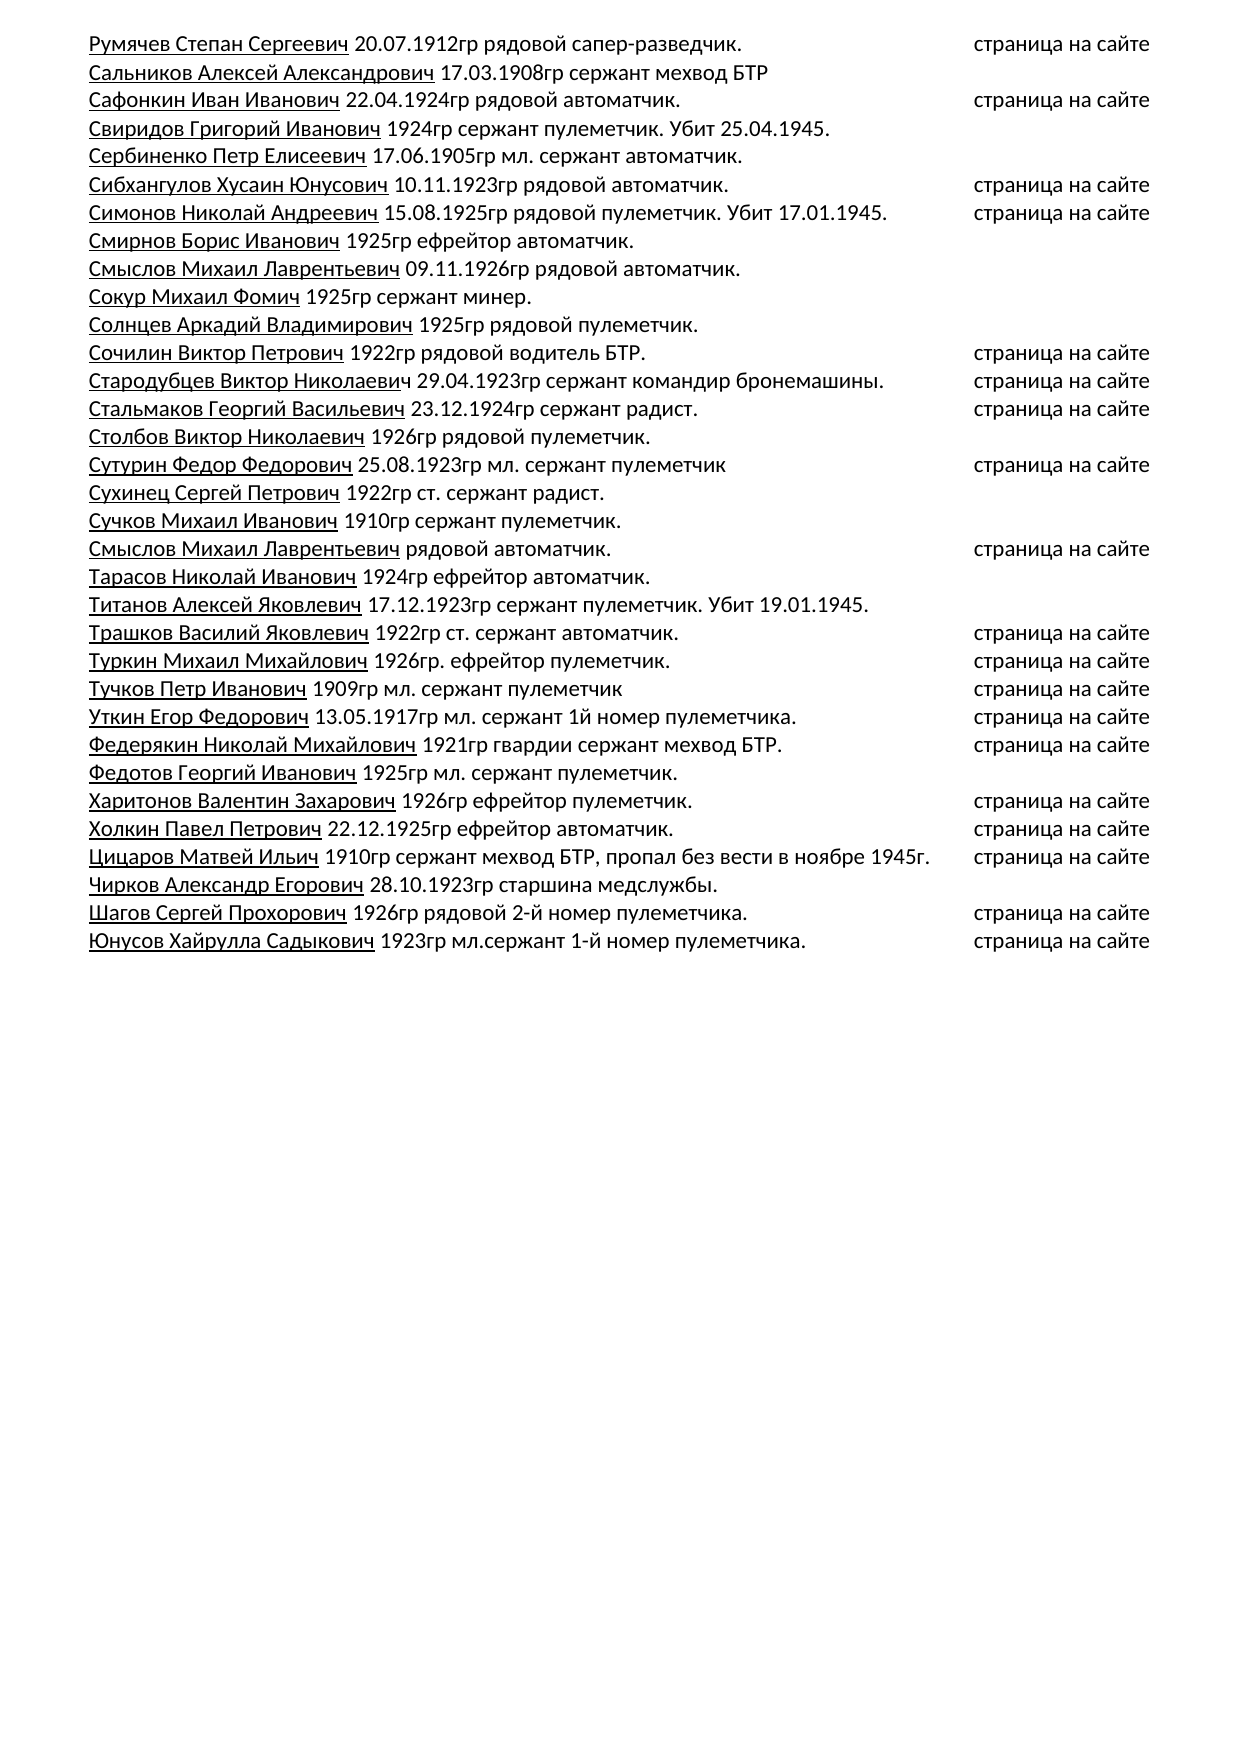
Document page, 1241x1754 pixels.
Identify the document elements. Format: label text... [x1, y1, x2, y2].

text Сухинец Сергей Петрович 1922гр ст. сержант радист. [89, 478, 1196, 506]
text Холкин Павел Петрович 22.12.1925гр ефрейтор автоматчик. страница на сайте [89, 814, 1196, 842]
text Сальников Алексей Александрович 17.03.1908гр сержант мехвод БТР [89, 58, 1196, 86]
text Стальмаков Георгий Васильевич 23.12.1924гр сержант радист. страница на сайте [89, 394, 1196, 422]
text Цицаров Матвей Ильич 1910гр сержант мехвод БТР, пропал без вести в ноябре 1945г. страница на сайте [89, 842, 1196, 870]
text Тучков Петр Иванович 1909гр мл. сержант пулеметчик страница на сайте [89, 674, 1196, 702]
text Солнцев Аркадий Владимирович 1925гр рядовой пулеметчик. [89, 310, 1196, 338]
text Сафонкин Иван Иванович 22.04.1924гр рядовой автоматчик. страница на сайте [89, 86, 1196, 114]
text Свиридов Григорий Иванович 1924гр сержант пулеметчик. Убит 25.04.1945. [89, 114, 1196, 142]
text Смыслов Михаил Лаврентьевич рядовой автоматчик. страница на сайте [89, 534, 1196, 562]
text Столбов Виктор Николаевич 1926гр рядовой пулеметчик. [89, 422, 1196, 450]
text Трашков Василий Яковлевич 1922гр ст. сержант автоматчик. страница на сайте [89, 618, 1196, 646]
text Шагов Сергей Прохорович 1926гр рядовой 2-й номер пулеметчика. страница на сайте [89, 898, 1196, 926]
text Смыслов Михаил Лаврентьевич 09.11.1926гр рядовой автоматчик. [89, 254, 1196, 282]
text Стародубцев Виктор Николаевич 29.04.1923гр сержант командир бронемашины. страница на сайте [89, 366, 1196, 394]
text Титанов Алексей Яковлевич 17.12.1923гр сержант пулеметчик. Убит 19.01.1945. [89, 590, 1196, 618]
text Сербиненко Петр Елисеевич 17.06.1905гр мл. сержант автоматчик. [89, 142, 1196, 170]
text Харитонов Валентин Захарович 1926гр ефрейтор пулеметчик. страница на сайте [89, 786, 1196, 814]
text Сокур Михаил Фомич 1925гр сержант минер. [89, 282, 1196, 310]
text Тарасов Николай Иванович 1924гр ефрейтор автоматчик. [89, 562, 1196, 590]
text Сучков Михаил Иванович 1910гр сержант пулеметчик. [89, 506, 1196, 534]
text Юнусов Хайрулла Садыкович 1923гр мл.сержант 1-й номер пулеметчика. страница на сайте [89, 926, 1196, 954]
text Федотов Георгий Иванович 1925гр мл. сержант пулеметчик. [89, 758, 1196, 786]
text Уткин Егор Федорович 13.05.1917гр мл. сержант 1й номер пулеметчика. страница на сайте [89, 702, 1196, 730]
text Сибхангулов Хусаин Юнусович 10.11.1923гр рядовой автоматчик. страница на сайте [89, 170, 1196, 198]
text Туркин Михаил Михайлович 1926гр. ефрейтор пулеметчик. страница на сайте [89, 646, 1196, 674]
text Сутурин Федор Федорович 25.08.1923гр мл. сержант пулеметчик страница на сайте [89, 450, 1196, 478]
text Смирнов Борис Иванович 1925гр ефрейтор автоматчик. [89, 226, 1196, 254]
text Чирков Александр Егорович 28.10.1923гр старшина медслужбы. [89, 870, 1196, 898]
text Сочилин Виктор Петрович 1922гр рядовой водитель БТР. страница на сайте [89, 338, 1196, 366]
text Федерякин Николай Михайлович 1921гр гвардии сержант мехвод БТР. страница на сайте [89, 730, 1196, 758]
text Симонов Николай Андреевич 15.08.1925гр рядовой пулеметчик. Убит 17.01.1945. страница на сайте [89, 198, 1196, 226]
text Румячев Степан Сергеевич 20.07.1912гр рядовой сапер-разведчик. страница на сайте [89, 29, 1196, 58]
